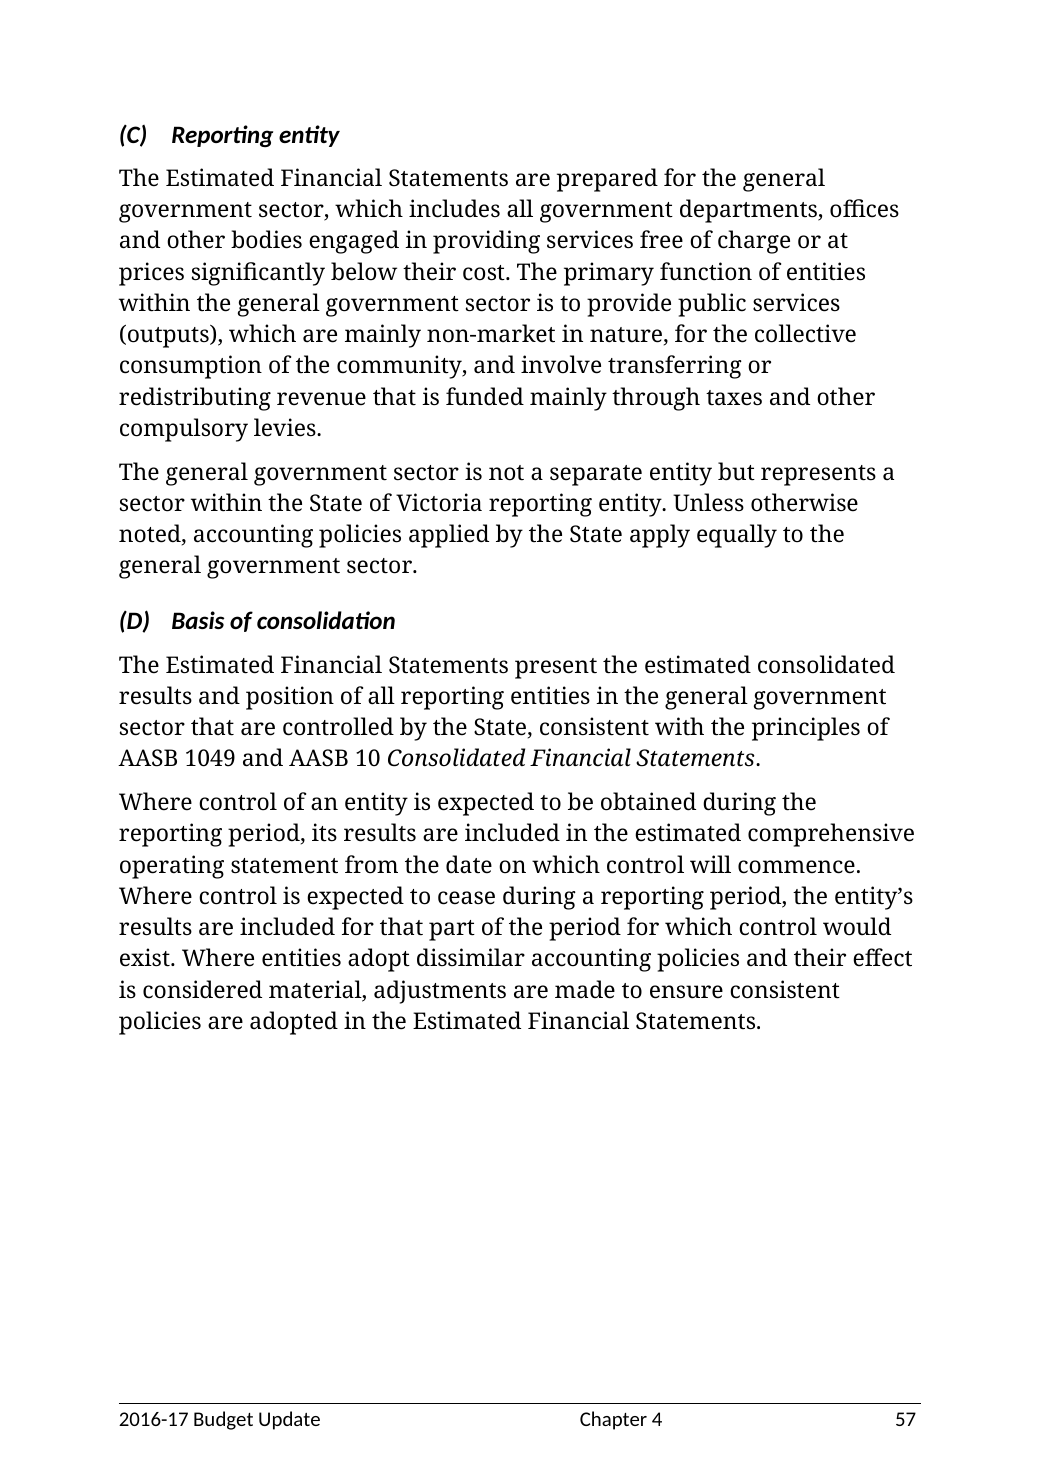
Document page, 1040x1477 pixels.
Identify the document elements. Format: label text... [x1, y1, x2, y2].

text The Estimated Financial Statements present the estimated consolidated results and position of all reporting entities in the general government sector that are controlled by the State, consistent with the principles of AASB 1049 and AASB 10 Consolidated Financial Statements. [119, 648, 921, 773]
text The Estimated Financial Statements are prepared for the general government sector, which includes all government departments, offices and other bodies engaged in providing services free of charge or at prices significantly below their cost. The primary function of entities within the general government sector is to provide public services (outputs), which are mainly non-market in nature, for the collective consumption of the community, and involve transferring or redistributing revenue that is funded mainly through taxes and other compulsory levies. [119, 162, 921, 443]
subtitle Basis of consolidation [119, 606, 921, 636]
subtitle Reporting entity [119, 119, 921, 149]
text The general government sector is not a separate entity but represents a sector within the State of Victoria reporting entity. Unless otherwise noted, accounting policies applied by the State apply equally to the general government sector. [119, 456, 921, 581]
text Where control of an entity is expected to be obtained during the reporting period, its results are included in the estimated comprehensive operating statement from the date on which control will commence. Where control is expected to cease during a reporting period, the entity’s results are included for that part of the period for which control would exist. Where entities adopt dissimilar accounting policies and their effect is considered material, adjustments are made to ensure consistent policies are adopted in the Estimated Financial Statements. [119, 786, 921, 1036]
